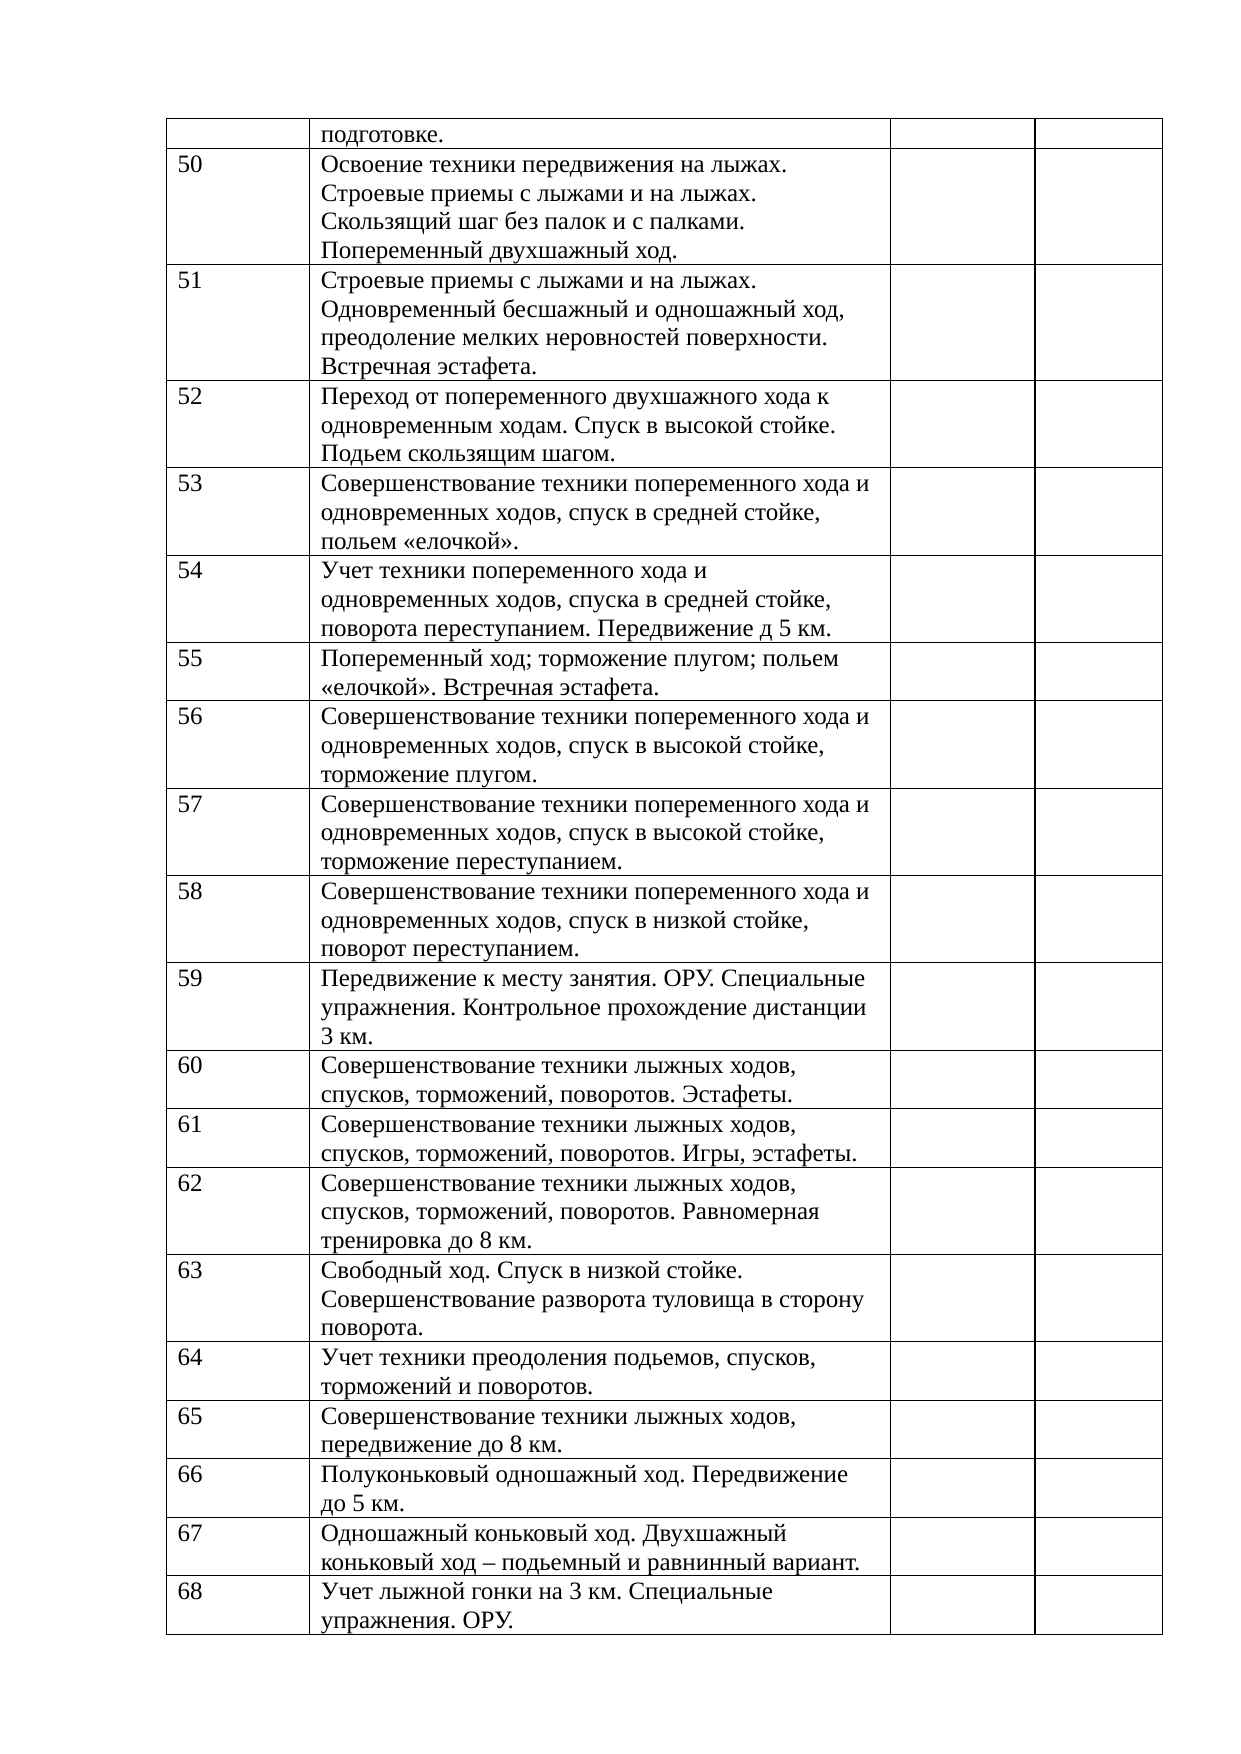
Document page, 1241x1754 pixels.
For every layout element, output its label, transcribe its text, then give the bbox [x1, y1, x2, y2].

table_cell [1036, 1109, 1162, 1167]
table_cell [1036, 1051, 1162, 1108]
table_cell 64 [167, 1342, 309, 1400]
table_cell Свободный ход. Спуск в низкой стойке. Совершенствование разворота туловища в сторону поворота. [310, 1255, 890, 1341]
table_cell 68 [167, 1576, 309, 1634]
table_cell Совершенствование техники попеременного хода и одновременных ходов, спуск в высокой стойке, торможение переступанием. [310, 789, 890, 875]
table_cell [891, 876, 1034, 962]
table_cell 57 [167, 789, 309, 875]
table_cell Совершенствование техники лыжных ходов, передвижение до 8 км. [310, 1401, 890, 1458]
table_cell Совершенствование техники попеременного хода и одновременных ходов, спуск в средней стойке, польем «елочкой». [310, 468, 890, 554]
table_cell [310, 119, 890, 148]
table_cell 58 [167, 876, 309, 962]
table_cell [1036, 963, 1162, 1049]
table_cell [891, 1168, 1034, 1254]
table_cell [1036, 1576, 1162, 1634]
table_cell [891, 381, 1034, 467]
table_cell [1036, 119, 1162, 148]
table_cell 51 [167, 265, 309, 380]
table_cell [1036, 701, 1162, 788]
table_cell 55 [167, 643, 309, 700]
table_cell Совершенствование техники попеременного хода и одновременных ходов, спуск в высокой стойке, торможение плугом. [310, 701, 890, 788]
table_cell 63 [167, 1255, 309, 1341]
table_cell [1036, 381, 1162, 467]
table_cell [1036, 876, 1162, 962]
table_cell [891, 1576, 1034, 1634]
table_cell [891, 265, 1034, 380]
table_cell 62 [167, 1168, 309, 1254]
table_cell [1036, 556, 1162, 642]
table_cell [891, 149, 1034, 264]
table_cell [1036, 468, 1162, 554]
table_cell [891, 1255, 1034, 1341]
table_cell 59 [167, 963, 309, 1049]
table_cell [891, 963, 1034, 1049]
table_cell Совершенствование техники лыжных ходов, спусков, торможений, поворотов. Игры, эстафеты. [310, 1109, 890, 1167]
table_cell [1036, 789, 1162, 875]
table_cell [1036, 1518, 1162, 1575]
table_cell [891, 1342, 1034, 1400]
table_cell Передвижение к месту занятия. ОРУ. Специальные упражнения. Контрольное прохождение дистанции 3 км. [310, 963, 890, 1049]
table_cell [1036, 643, 1162, 700]
table_cell 66 [167, 1459, 309, 1517]
table_cell [891, 556, 1034, 642]
table_cell [891, 119, 1034, 148]
table_cell 49 [167, 119, 309, 148]
table_cell Полуконьковый одношажный ход. Передвижение до 5 км. [310, 1459, 890, 1517]
table_cell [1036, 1342, 1162, 1400]
table_cell Одношажный коньковый ход. Двухшажный коньковый ход – подьемный и равнинный вариант. [310, 1518, 890, 1575]
table_cell [891, 643, 1034, 700]
table_cell Совершенствование техники лыжных ходов, спусков, торможений, поворотов. Равномерная тренировка до 8 км. [310, 1168, 890, 1254]
table_cell [891, 468, 1034, 554]
table_cell [891, 1401, 1034, 1458]
table_cell Совершенствование техники попеременного хода и одновременных ходов, спуск в низкой стойке, поворот переступанием. [310, 876, 890, 962]
table_cell 67 [167, 1518, 309, 1575]
table_cell 56 [167, 701, 309, 788]
table_cell Учет техники преодоления подьемов, спусков, торможений и поворотов. [310, 1342, 890, 1400]
table_cell [891, 789, 1034, 875]
table_cell Переход от попеременного двухшажного хода к одновременным ходам. Спуск в высокой стойке. Подьем скользящим шагом. [310, 381, 890, 467]
table_cell 50 [167, 149, 309, 264]
table_cell 65 [167, 1401, 309, 1458]
table_cell [1036, 1401, 1162, 1458]
table_cell Освоение техники передвижения на лыжах. Строевые приемы с лыжами и на лыжах. Скользящий шаг без палок и с палками. Попеременный двухшажный ход. [310, 149, 890, 264]
table_cell [891, 1051, 1034, 1108]
table_cell [891, 1109, 1034, 1167]
table_cell [891, 701, 1034, 788]
table_cell 54 [167, 556, 309, 642]
table_cell [1036, 1255, 1162, 1341]
table_cell Совершенствование техники лыжных ходов, спусков, торможений, поворотов. Эстафеты. [310, 1051, 890, 1108]
table_cell 61 [167, 1109, 309, 1167]
table_cell [1036, 265, 1162, 380]
table_cell [1036, 1459, 1162, 1517]
table_cell Учет техники попеременного хода и одновременных ходов, спуска в средней стойке, поворота переступанием. Передвижение д 5 км. [310, 556, 890, 642]
table_cell 52 [167, 381, 309, 467]
table_cell 60 [167, 1051, 309, 1108]
table_cell [1036, 1168, 1162, 1254]
table_cell 53 [167, 468, 309, 554]
table_cell [891, 1518, 1034, 1575]
table_cell Строевые приемы с лыжами и на лыжах. Одновременный бесшажный и одношажный ход, преодоление мелких неровностей поверхности. Встречная эстафета. [310, 265, 890, 380]
table_cell [1036, 149, 1162, 264]
table_cell [891, 1459, 1034, 1517]
table_cell Учет лыжной гонки на 3 км. Специальные упражнения. ОРУ. [310, 1576, 890, 1634]
table_cell Попеременный ход; торможение плугом; польем «елочкой». Встречная эстафета. [310, 643, 890, 700]
